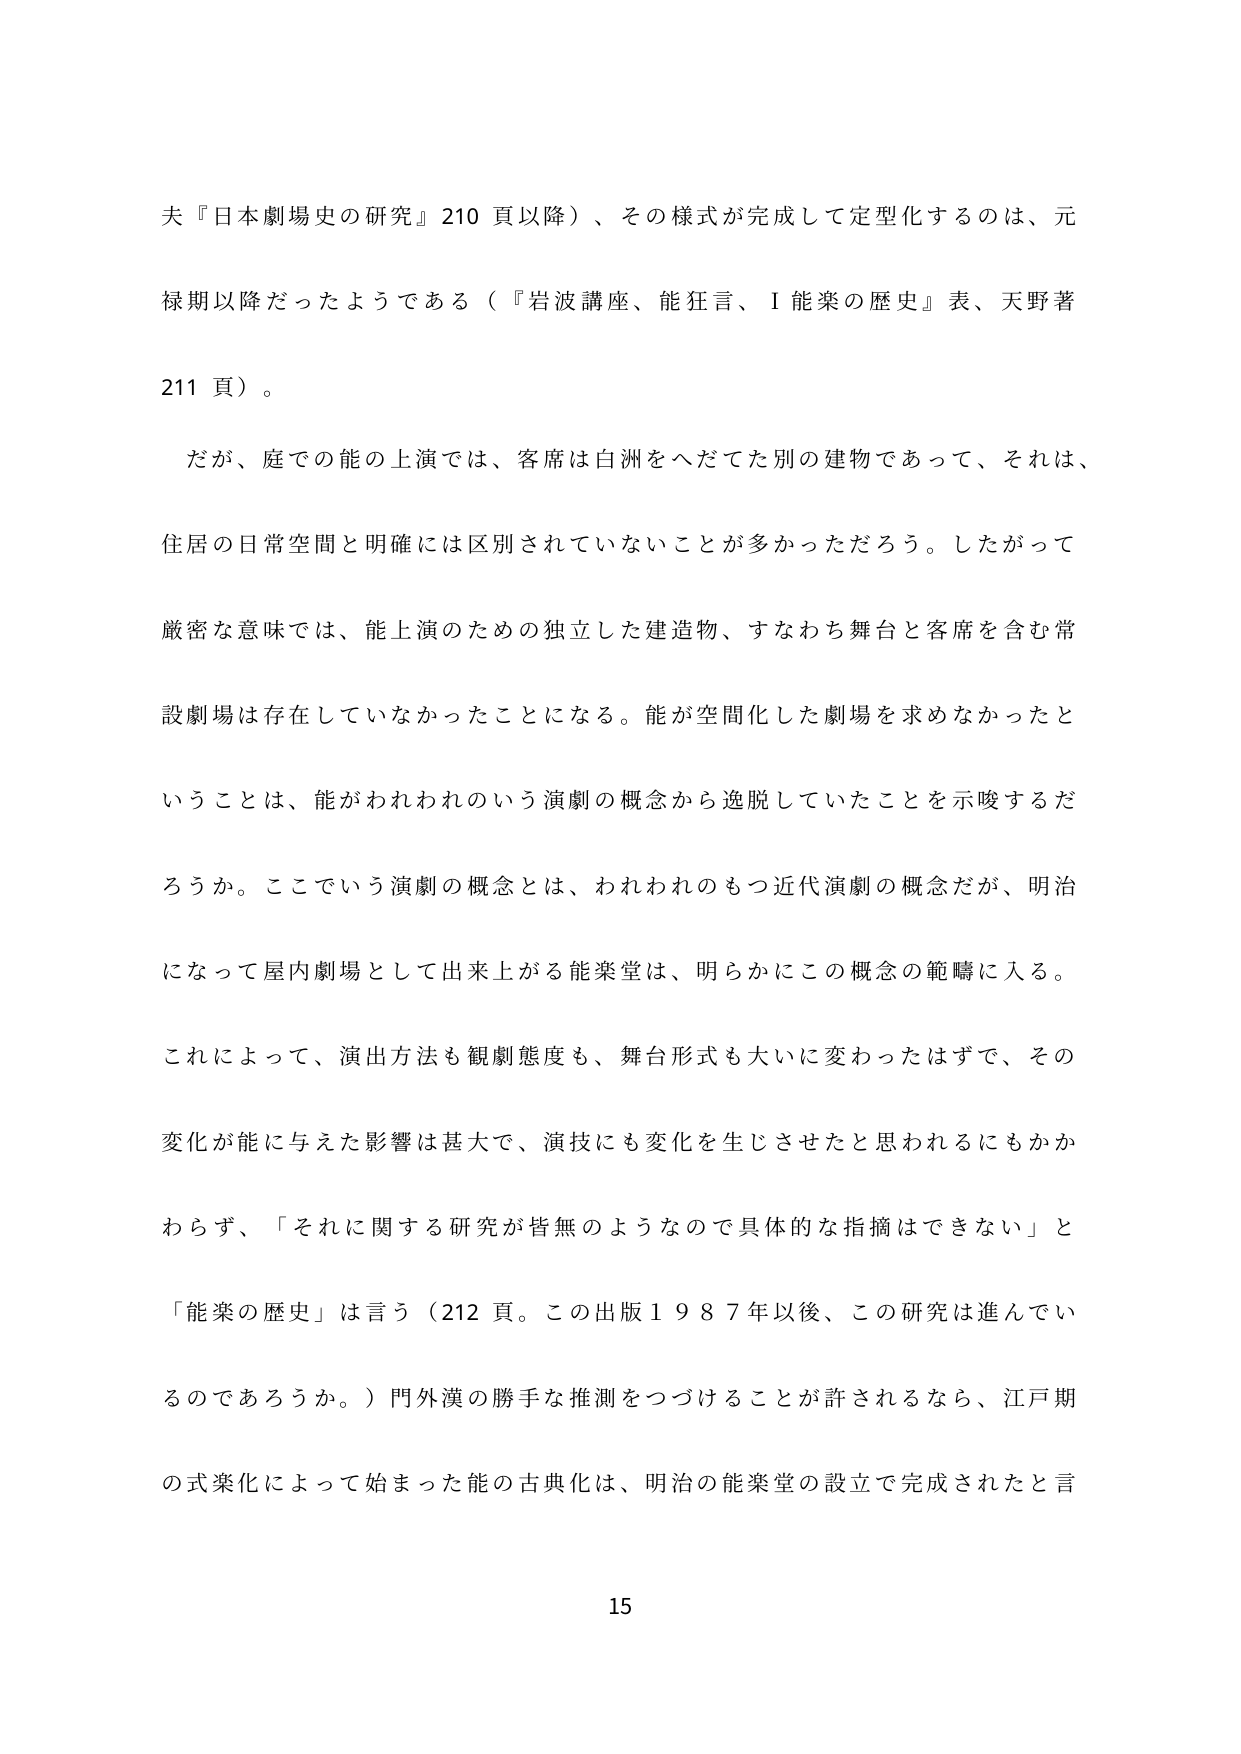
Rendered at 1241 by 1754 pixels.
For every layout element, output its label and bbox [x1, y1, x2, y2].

text [161, 430, 1079, 1510]
text [161, 186, 1079, 414]
